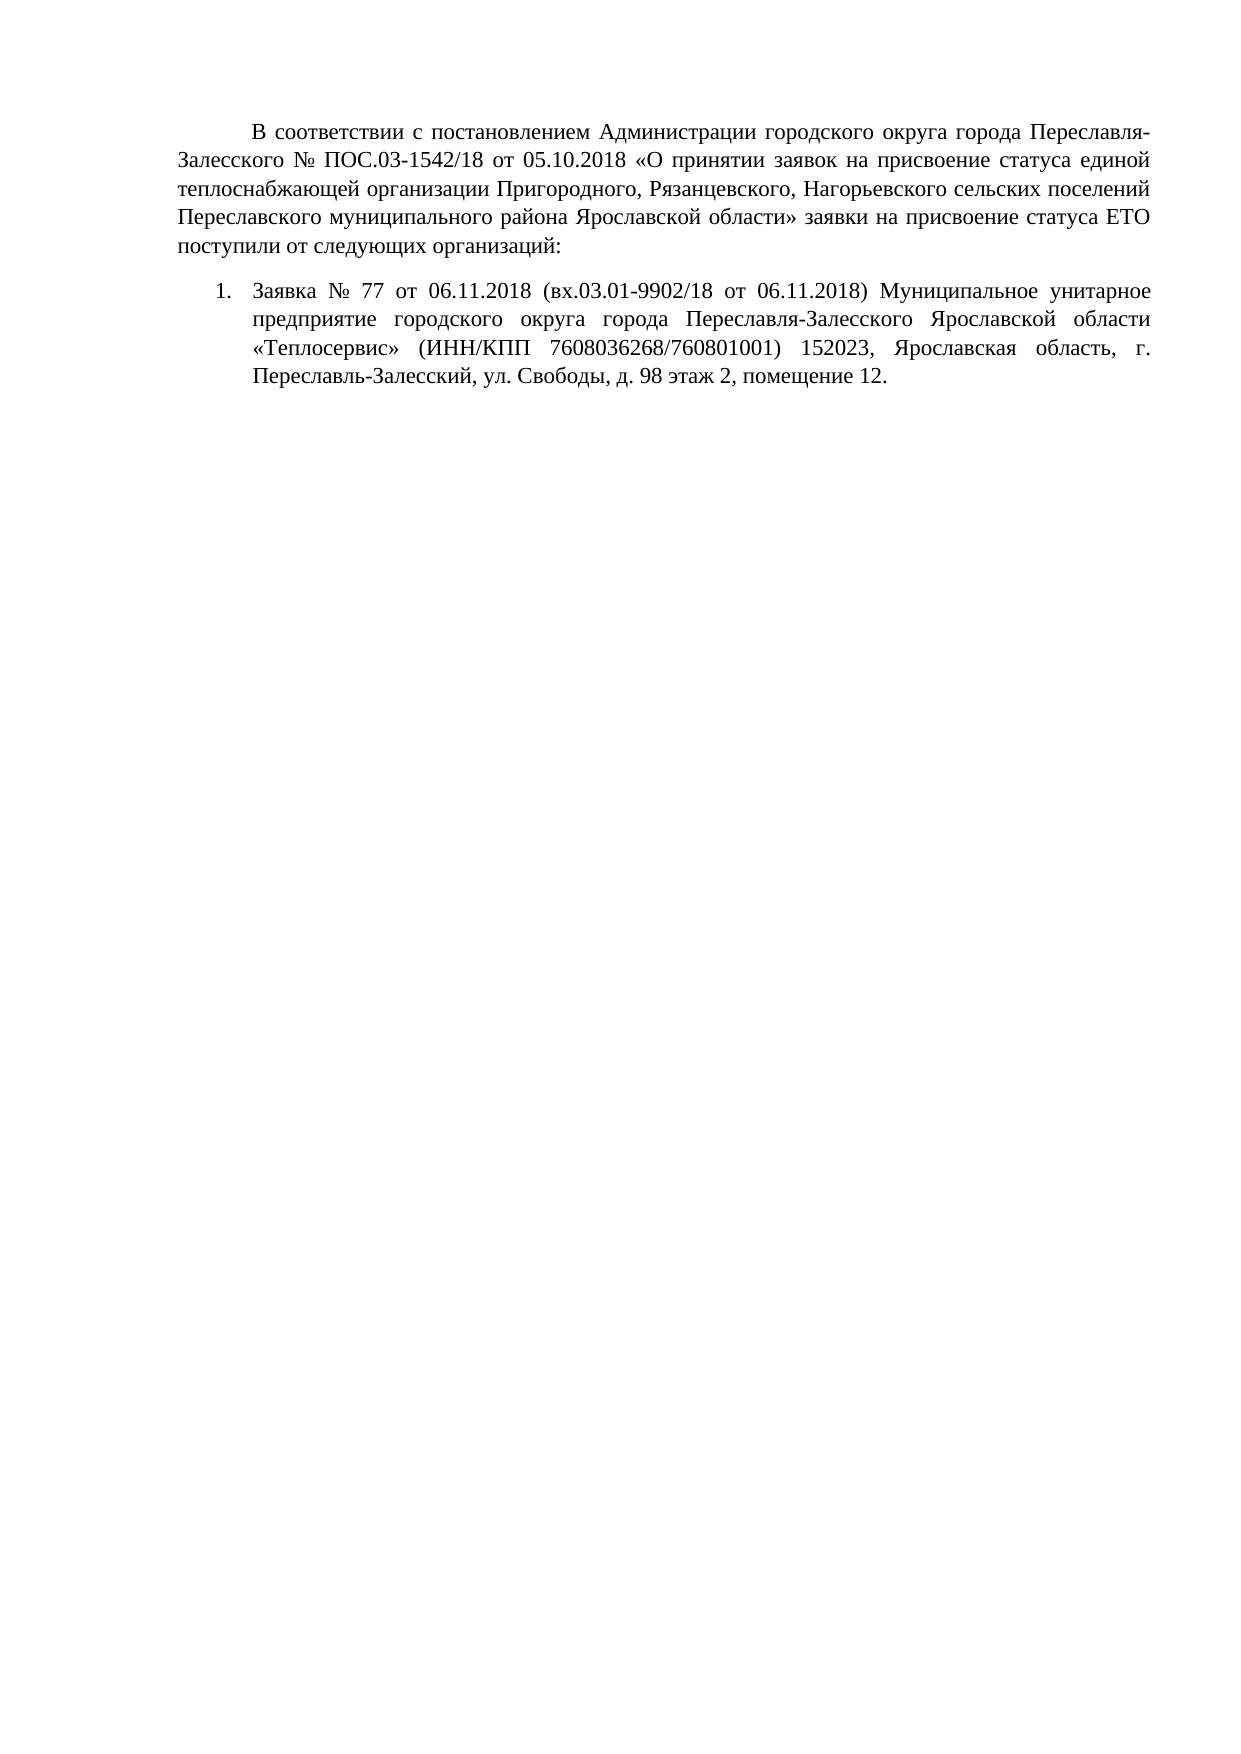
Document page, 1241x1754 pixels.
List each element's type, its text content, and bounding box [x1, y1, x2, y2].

text В соответствии с постановлением Администрации городского округа города Переславля-Залесского № ПОС.03-1542/18 от 05.10.2018 «О принятии заявок на присвоение статуса единой теплоснабжающей организации Пригородного, Рязанцевского, Нагорьевского сельских поселений Переславского муниципального района Ярославской области» заявки на присвоение статуса ЕТО поступили от следующих организаций: [177, 118, 1152, 258]
list Заявка № 77 от 06.11.2018 (вх.03.01-9902/18 от 06.11.2018) Муниципальное унитарное предприятие городского округа города Переславля-Залесского Ярославской области «Теплосервис» (ИНН/КПП 7608036268/760801001) 152023, Ярославская область, г. Переславль-Залесский, ул. Свободы, д. 98 этаж 2, помещение 12. [215, 277, 1152, 389]
